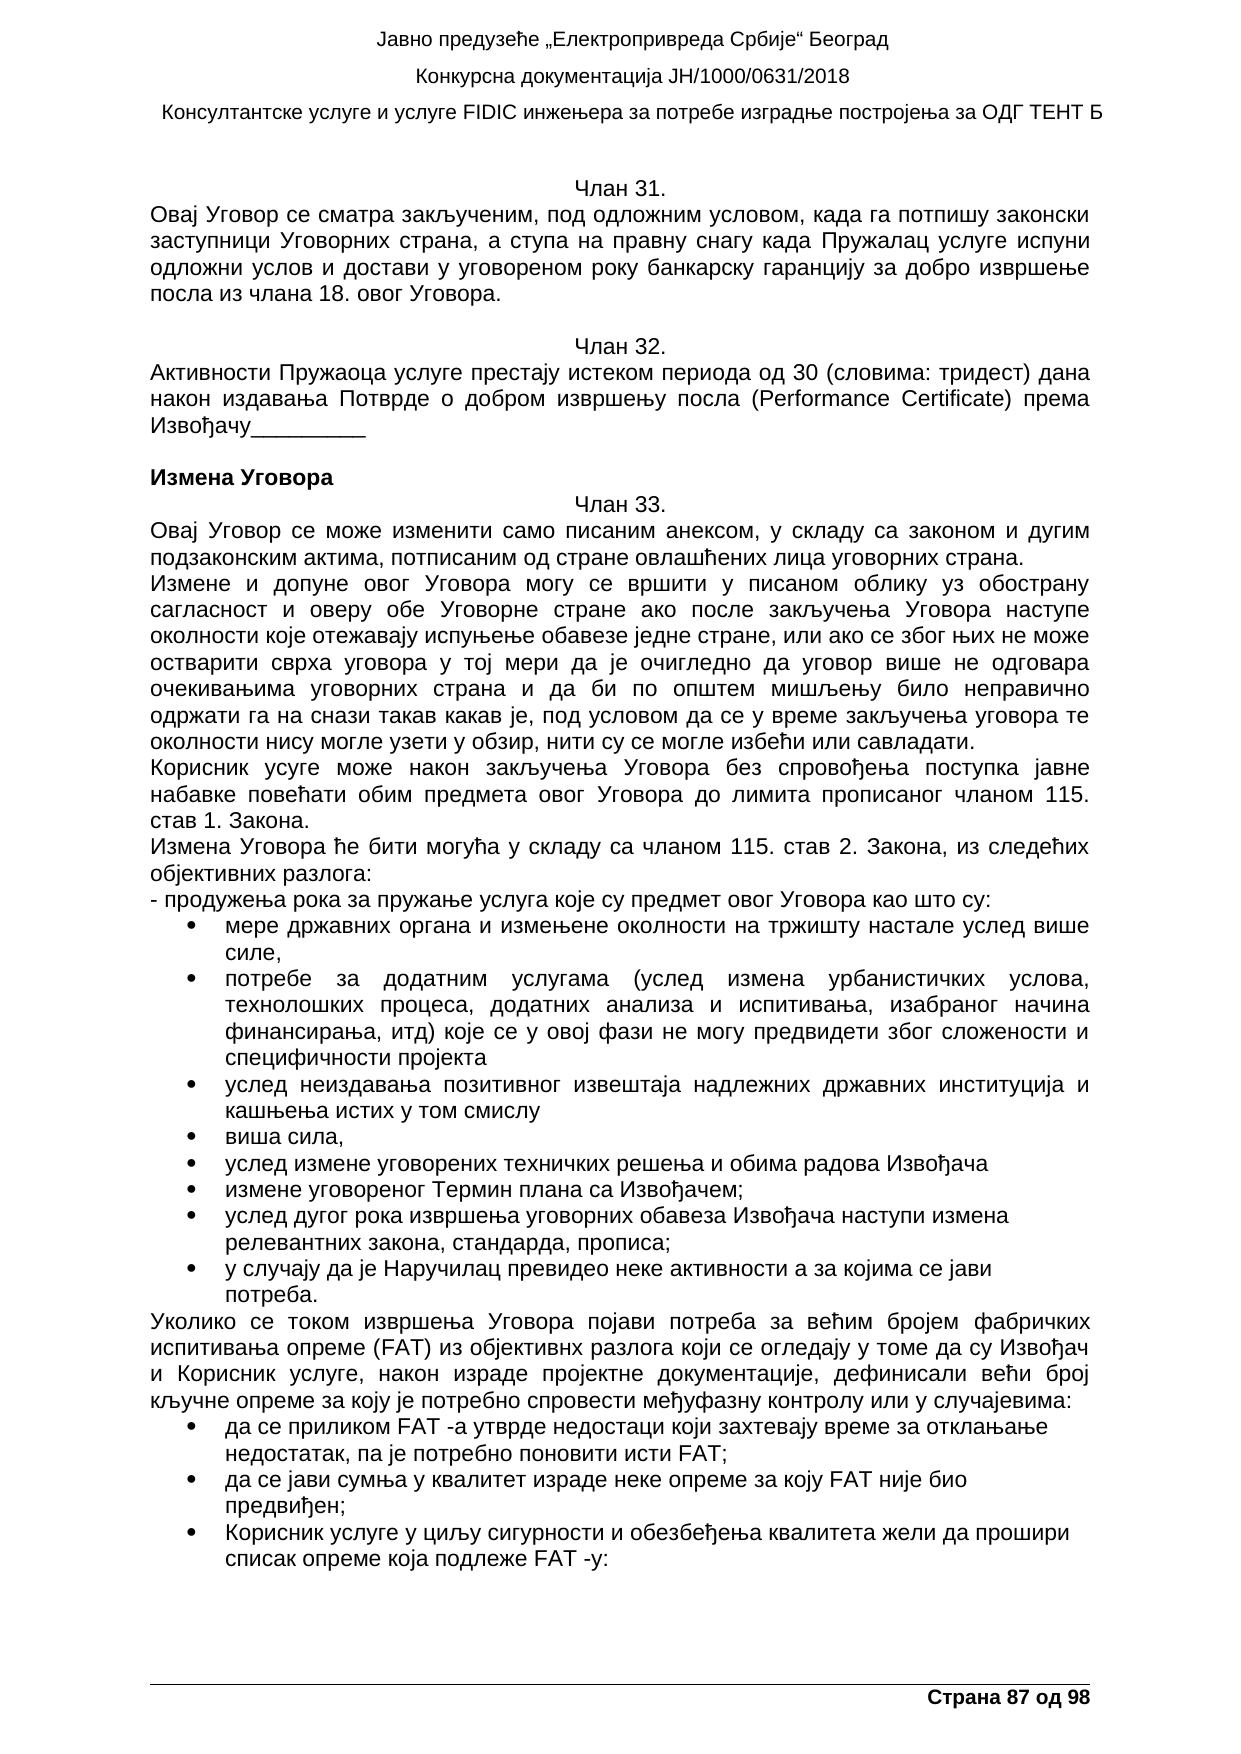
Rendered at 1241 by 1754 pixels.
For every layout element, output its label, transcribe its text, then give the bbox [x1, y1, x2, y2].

text Овај Уговор се може изменити само писаним анексом, у складу са законом и дугим подзаконским актима, потписаним од стране овлашћених лица уговорних страна. [150, 517, 1090, 570]
list услед неиздавања позитивног извештаја надлежних државних институција и кашњења истих у том смислу [187, 1071, 1090, 1123]
list мере државних органа и измењене околности на тржишту настале услед више силе, [187, 912, 1090, 965]
list у случају да је Наручилац превидео неке активности а за којима се јави потреба. [187, 1255, 1090, 1308]
list Корисник услуге у циљу сигурности и обезбеђења квалитета жели да прошири списак опреме која подлеже FAT -у: [187, 1518, 1090, 1571]
text Члан 31. [150, 174, 1090, 201]
list потребе за додатним услугама (услед измена урбанистичких услова, технолошких процеса, додатних анализа и испитивања, изабраног начина финансирања, итд) које се у овој фази не могу предвидети због сложености и специфичности пројекта [187, 965, 1090, 1071]
text Уколико се током извршења Уговора појави потреба за већим бројем фабричких испитивања опреме (FAT) из објективнх разлога који се огледају у томе да су Извођач и Корисник услуге, након израде пројектне документације, дефинисали већи број кључне опреме за коју је потребно спровести међуфазну контролу или у случајевима: [150, 1308, 1090, 1413]
list услед измене уговорених техничких решења и обима радова Извођача [187, 1149, 1090, 1176]
text Измена Уговора ће бити могућа у складу са чланом 115. став 2. Закона, из следећих објективних разлога: [150, 833, 1090, 886]
text Активности Пружаоца услуге престају истеком периода од 30 (словима: тридест) дана након издавања Потврде о добром извршењу посла (Performance Certificate) према Извођачу_________ [150, 359, 1090, 438]
list услед дугог рока извршења уговорних обавеза Извођача наступи измена релевантних закона, стандарда, прописа; [187, 1202, 1090, 1255]
text Измена Уговора [150, 464, 1090, 491]
list измене уговореног Термин плана са Извођачем; [187, 1176, 1090, 1202]
text - продужења рока за пружање услуга које су предмет овог Уговора као што су: [150, 886, 1090, 912]
text Корисник усуге може након закључења Уговора без спровођења поступка јавне набавке повећати обим предмета овог Уговора до лимита прописаног чланом 115. став 1. Закона. [150, 754, 1090, 833]
text Члан 32. [150, 333, 1090, 359]
text Овај Уговор се сматра закљученим, под одложним условом, када га потпишу законски заступници Уговорних страна, а ступа на правну снагу када Пружалац услуге испуни одложни услов и достави у уговореном року банкарску гаранцију за добро извршење посла из члана 18. овог Уговора. [150, 201, 1090, 306]
list виша сила, [187, 1123, 1090, 1149]
list да се јави сумња у квалитет израде неке опреме за коју FAT није био предвиђен; [187, 1466, 1090, 1518]
text Измене и допуне овог Уговора могу се вршити у писаном облику уз обострану сагласност и оверу обе Уговорне стране ако после закључења Уговора наступе околности које отежавају испуњење обавезе једне стране, или ако се због њих не може остварити сврха уговора у тој мери да је очигледно да уговор више не одговара очекивањима уговорних страна и да би по општем мишљењу било неправично одржати га на снази такав какав је, под условом да се у време закључења уговора те околности нису могле узети у обзир, нити су се могле избећи или савладати. [150, 570, 1090, 754]
list да се приликом FAT -а утврде недостаци који захтевају време за отклањање недостатак, па је потребно поновити исти FAT; [187, 1413, 1090, 1466]
text Члан 33. [150, 491, 1090, 517]
